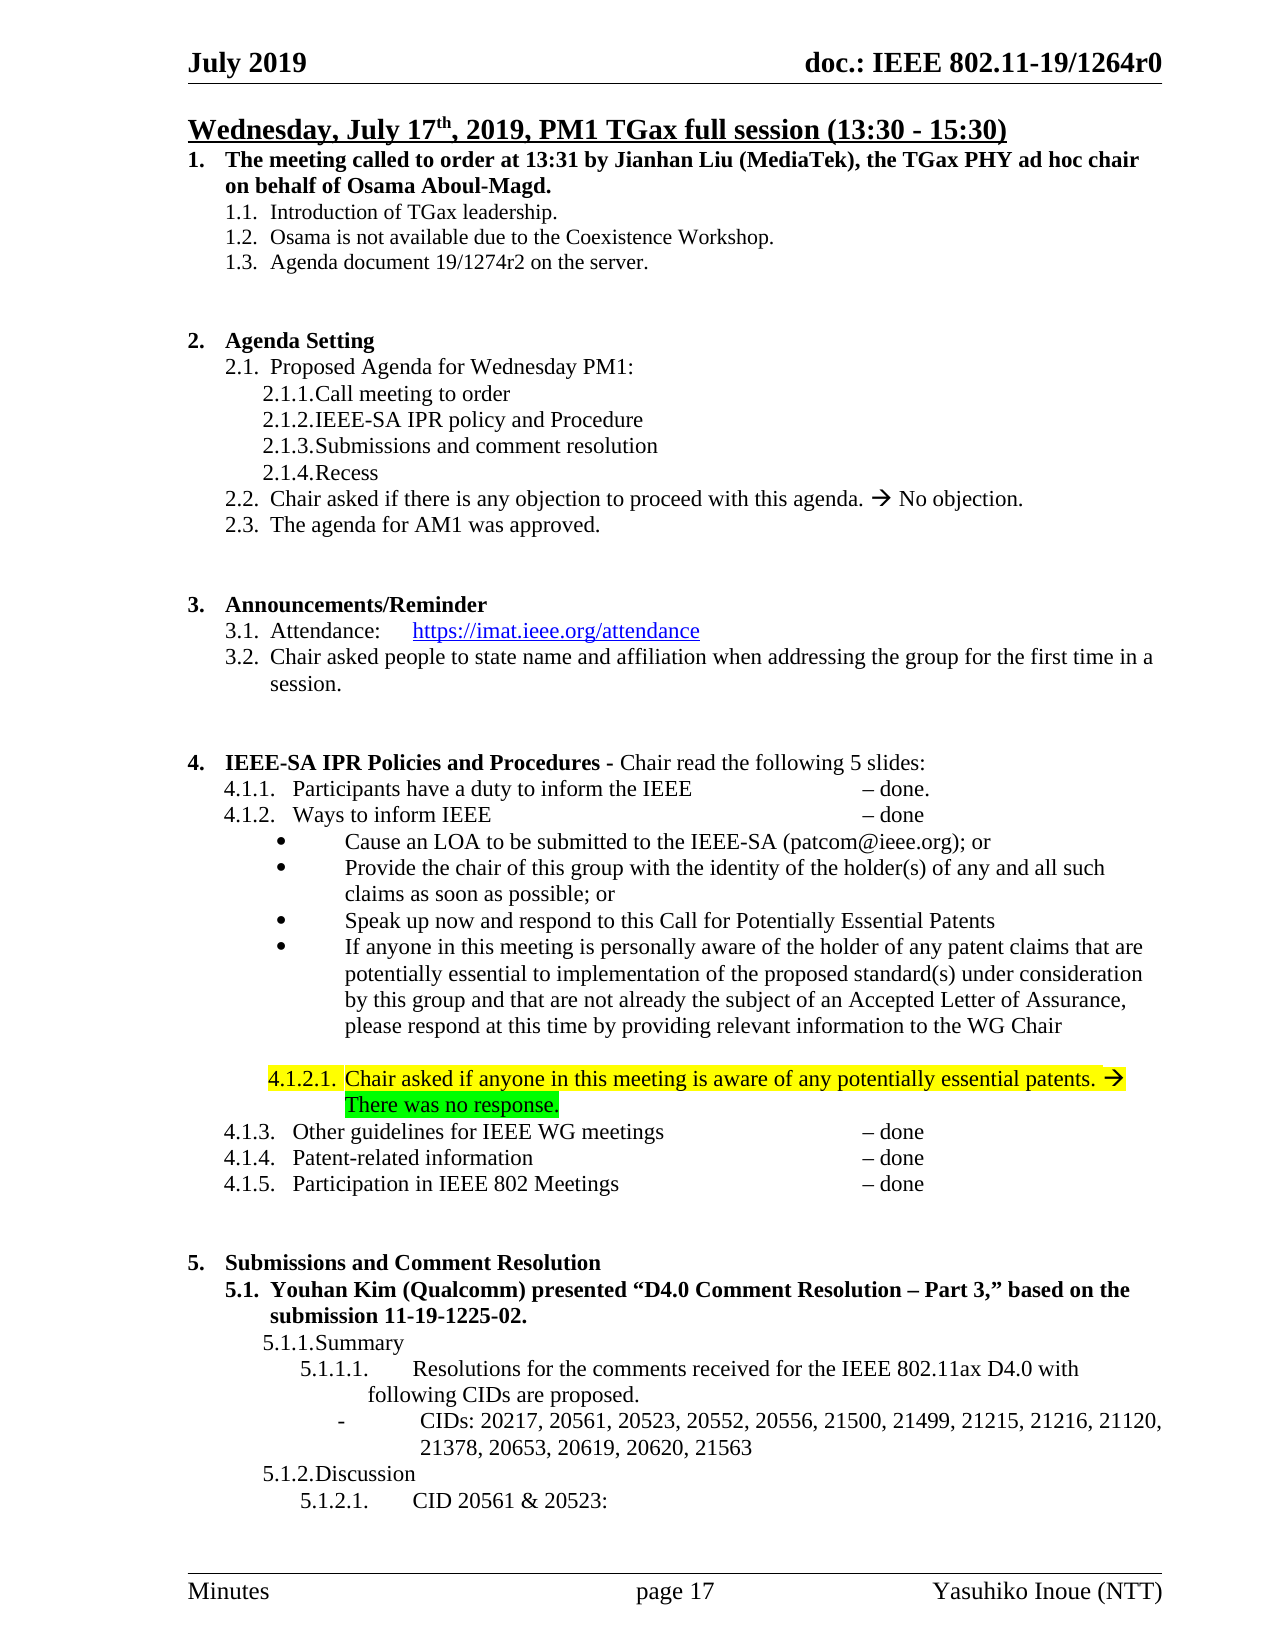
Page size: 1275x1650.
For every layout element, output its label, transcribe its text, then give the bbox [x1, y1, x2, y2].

list Chair asked if there is any objection to proceed with this agenda. No objection. [225, 485, 1162, 512]
list Provide the chair of this group with the identity of the holder(s) of any and all such claims as soon as possible; or [277, 854, 1162, 907]
list Other guidelines for IEEE WG meetings – done [224, 1118, 1162, 1144]
list Patent-related information – done [224, 1144, 1162, 1170]
list Announcements/Reminder [187, 591, 1162, 617]
list Cause an LOA to be submitted to the IEEE-SA (patcom@ieee.org); or [277, 828, 1162, 854]
list CIDs: 20217, 20561, 20523, 20552, 20556, 21500, 21499, 21215, 21216, 21120, 21378, 20653, 20619, 20620, 21563 [337, 1408, 1162, 1460]
text Wednesday, July 17th, 2019, PM1 TGax full session (13:30 - 15:30) [187, 112, 1162, 146]
list Participants have a duty to inform the IEEE – done. [224, 775, 1162, 801]
list Agenda Setting [187, 327, 1162, 353]
list Introduction of TGax leadership. [225, 199, 1162, 224]
list Attendance: https://imat.ieee.org/attendance [225, 617, 1162, 643]
list Submissions and Comment Resolution [187, 1249, 1162, 1276]
list The agenda for AM1 was approved. [225, 512, 1162, 538]
list Agenda document 19/1274r2 on the server. [225, 249, 1162, 274]
list Youhan Kim (Qualcomm) presented “D4.0 Comment Resolution – Part 3,” based on the submission 11-19-1225-02. [225, 1276, 1162, 1328]
list Summary [262, 1328, 1162, 1355]
list Discussion [262, 1460, 1162, 1487]
list Call meeting to order [262, 380, 1162, 406]
list Submissions and comment resolution [262, 432, 1162, 459]
list Speak up now and respond to this Call for Potentially Essential Patents [277, 907, 1162, 933]
list Chair asked people to state name and affiliation when addressing the group for the first time in a session. [225, 643, 1162, 696]
list Participation in IEEE 802 Meetings – done [224, 1170, 1162, 1197]
list If anyone in this meeting is personally aware of the holder of any patent claims that are potentially essential to implementation of the proposed standard(s) under consideration by this group and that are not already the subject of an Accepted Letter of Assurance, please respond at this time by providing relevant information to the WG Chair [277, 933, 1162, 1039]
list The meeting called to order at 13:31 by Jianhan Liu (MediaTek), the TGax PHY ad hoc chair on behalf of Osama Aboul-Magd. [187, 146, 1162, 199]
list Ways to inform IEEE – done [224, 801, 1162, 828]
list Proposed Agenda for Wednesday PM1: [225, 353, 1162, 380]
list IEEE-SA IPR policy and Procedure [262, 406, 1162, 432]
list Resolutions for the comments received for the IEEE 802.11ax D4.0 with following CIDs are proposed. [300, 1355, 1162, 1408]
list Osama is not available due to the Coexistence Workshop. [225, 224, 1162, 249]
list IEEE-SA IPR Policies and Procedures - Chair read the following 5 slides: [187, 749, 1162, 775]
list Recess [262, 459, 1162, 485]
list CID 20561 & 20523: [300, 1487, 1162, 1513]
list Chair asked if anyone in this meeting is aware of any potentially essential patents. There was no response. [559, 1065, 1162, 1118]
